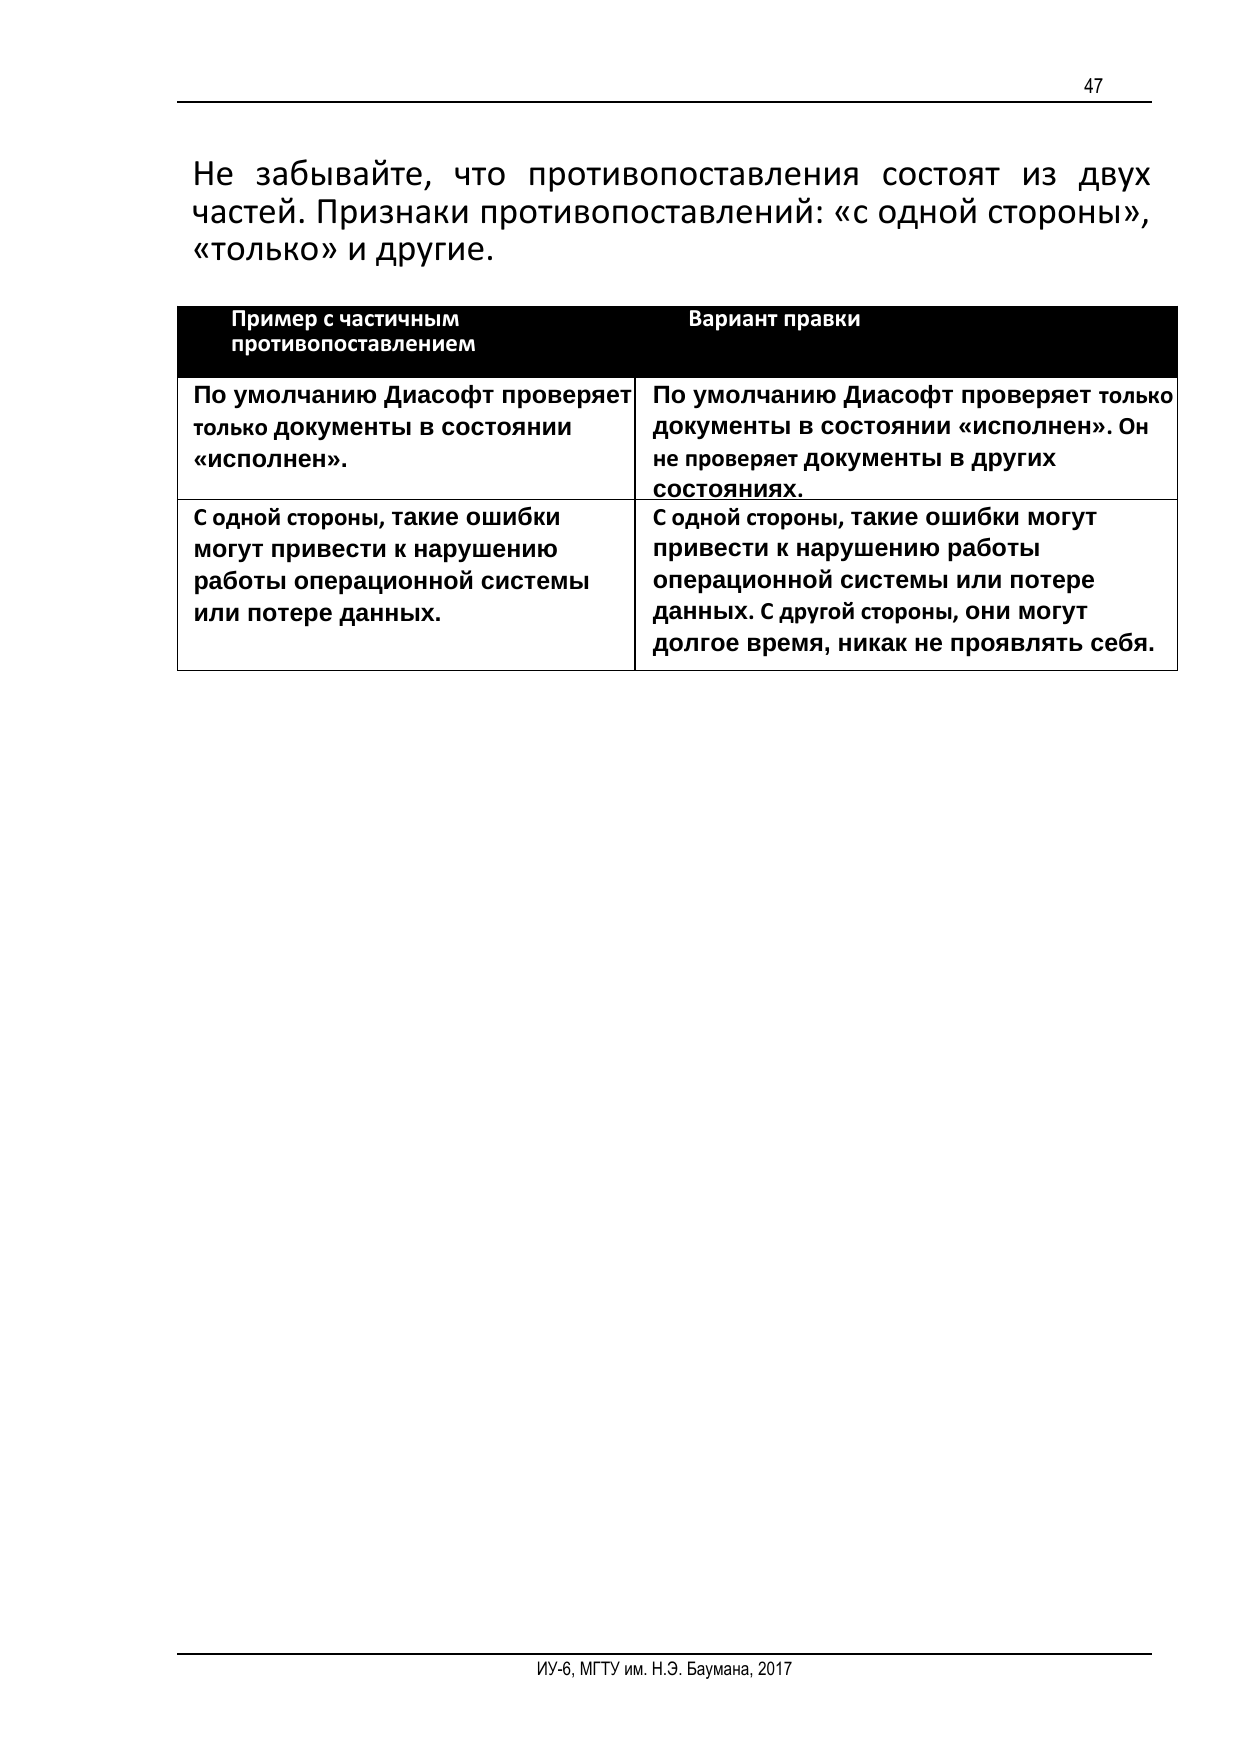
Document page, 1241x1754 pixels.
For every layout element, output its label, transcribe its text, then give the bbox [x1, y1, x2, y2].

text Не забывайте, что противопоставления состоят из двух частей. Признаки противопоставлений: «с одной стороны», «только» и другие. [192, 156, 1152, 268]
table_cell С одной стороны, такие ошибки могут привести к нарушению работы операционной системы или потере данных. С другой стороны, они могут долгое время, никак не проявлять себя. [636, 500, 1177, 670]
table_cell С одной стороны, такие ошибки могут привести к нарушению работы операционной системы или потере данных. [178, 500, 634, 670]
table_cell По умолчанию Диасофт проверяет только документы в состоянии «исполнен». Он не проверяет документы в других состояниях. [636, 378, 1177, 499]
table_header Пример с частичным противопоставлением [178, 307, 634, 377]
table_header Вариант правки [636, 307, 1177, 377]
table_cell По умолчанию Диасофт проверяет только документы в состоянии «исполнен». [178, 378, 634, 499]
